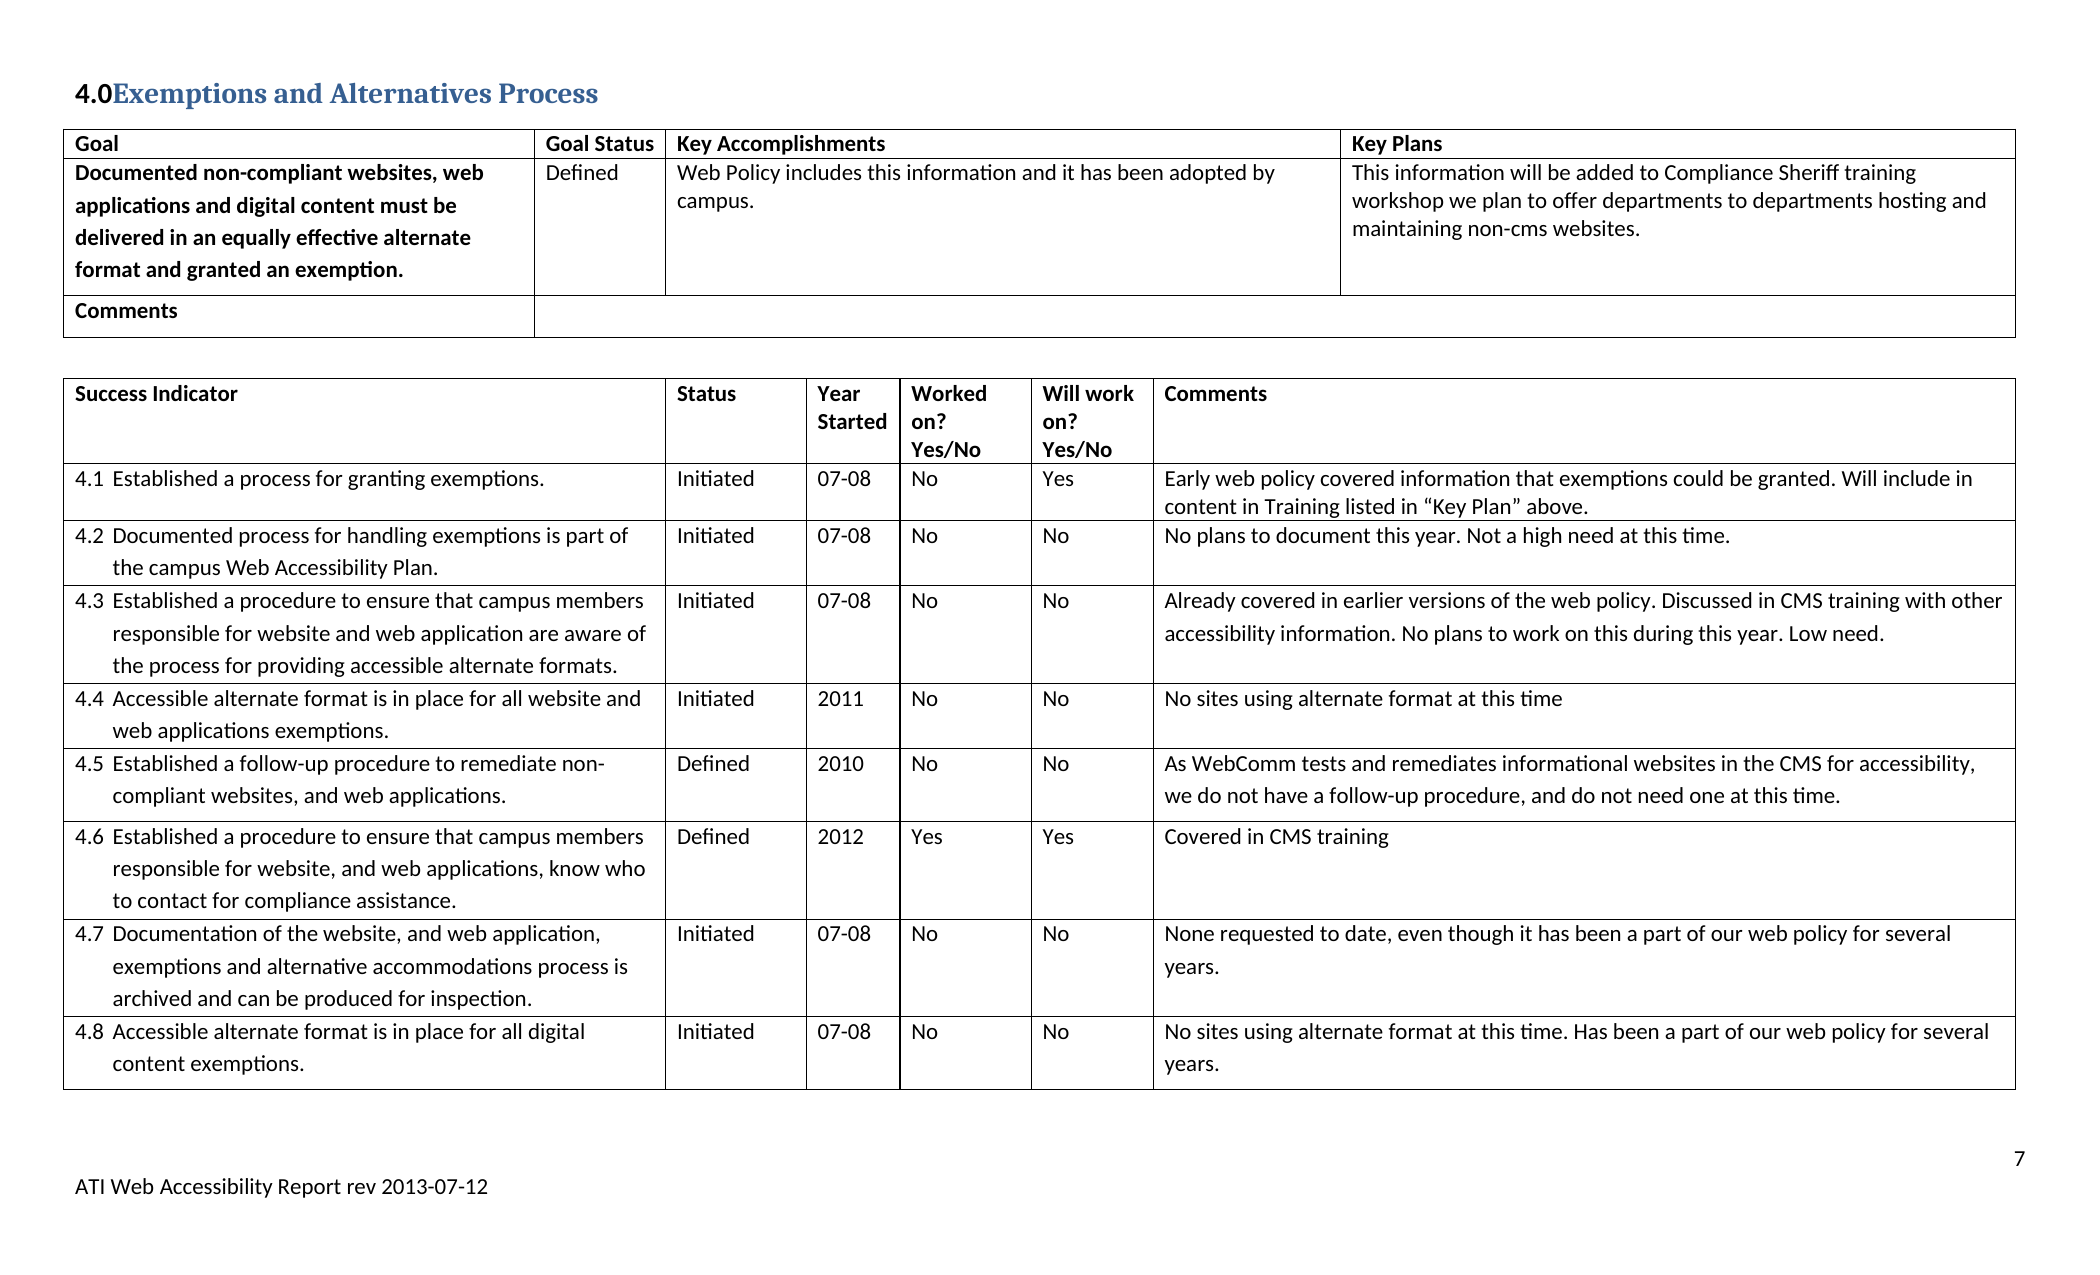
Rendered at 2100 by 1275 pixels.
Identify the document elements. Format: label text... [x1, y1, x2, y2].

table_cell No [1032, 749, 1153, 821]
table_cell Initiated [666, 684, 806, 748]
subtitle Exemptions and Alternatives Process [75, 75, 2025, 111]
table_header Success Indicator [64, 379, 665, 463]
table_cell Comments [64, 296, 534, 337]
table_header Status [666, 379, 806, 463]
table_header Goal [64, 130, 534, 157]
table_cell Defined [666, 749, 806, 821]
table_cell No [1032, 586, 1153, 683]
table_cell Defined [535, 159, 665, 295]
table_cell Documented non-compliant websites, web applications and digital content must be delivered in an equally effective alternate format and granted an exemption. [64, 159, 534, 295]
table_cell This information will be added to Compliance Sheriff training workshop we plan to offer departments to departments hosting and maintaining non-cms websites. [1341, 159, 2015, 295]
table_cell 2011 [807, 684, 899, 748]
table_cell No [901, 684, 1031, 748]
table_cell Early web policy covered information that exemptions could be granted. Will include in content in Training listed in “Key Plan” above. [1154, 464, 2015, 520]
table_cell 07-08 [807, 521, 899, 585]
table_cell Yes [901, 822, 1031, 918]
table_header Goal Status [535, 130, 665, 157]
table_cell Established a procedure to ensure that campus members responsible for website, and web applications, know who to contact for compliance assistance. [64, 822, 665, 918]
table_cell No sites using alternate format at this time [1154, 684, 2015, 748]
table_cell Established a follow-up procedure to remediate non-compliant websites, and web applications. [64, 749, 665, 821]
table_cell Initiated [666, 1017, 806, 1089]
table_cell Yes [1032, 464, 1153, 520]
table_header Comments [1154, 379, 2015, 463]
table_cell 07-08 [807, 586, 899, 683]
table_cell Web Policy includes this information and it has been adopted by campus. [666, 159, 1340, 295]
table_cell 07-08 [807, 1017, 899, 1089]
table_cell 2010 [807, 749, 899, 821]
table_cell No [1032, 521, 1153, 585]
table_cell No [901, 586, 1031, 683]
table_cell Documentation of the website, and web application, exemptions and alternative accommodations process is archived and can be produced for inspection. [64, 920, 665, 1016]
table_cell 07-08 [807, 464, 899, 520]
table_cell No sites using alternate format at this time. Has been a part of our web policy for several years. [1154, 1017, 2015, 1089]
table_cell No [901, 749, 1031, 821]
table_cell No [1032, 920, 1153, 1016]
table_cell Established a procedure to ensure that campus members responsible for website and web application are aware of the process for providing accessible alternate formats. [64, 586, 665, 683]
table_cell Initiated [666, 464, 806, 520]
table_cell 07-08 [807, 920, 899, 1016]
table_header Will work on? Yes/No [1032, 379, 1153, 463]
table_cell No [901, 464, 1031, 520]
table_cell Initiated [666, 521, 806, 585]
table_cell Accessible alternate format is in place for all website and web applications exemptions. [64, 684, 665, 748]
table_header Key Accomplishments [666, 130, 1340, 157]
table_header Key Plans [1341, 130, 2015, 157]
table_cell Yes [1032, 822, 1153, 918]
table_cell No plans to document this year. Not a high need at this time. [1154, 521, 2015, 585]
table_cell No [901, 920, 1031, 1016]
table_cell Already covered in earlier versions of the web policy. Discussed in CMS training with other accessibility information. No plans to work on this during this year. Low need. [1154, 586, 2015, 683]
table_cell Established a process for granting exemptions. [64, 464, 665, 520]
table_cell None requested to date, even though it has been a part of our web policy for several years. [1154, 920, 2015, 1016]
table_cell Initiated [666, 920, 806, 1016]
table_cell Accessible alternate format is in place for all digital content exemptions. [64, 1017, 665, 1089]
table_cell No [901, 1017, 1031, 1089]
table_header Worked on? Yes/No [901, 379, 1031, 463]
table_cell [535, 296, 2015, 337]
table_cell No [901, 521, 1031, 585]
table_header Year Started [807, 379, 899, 463]
table_cell As WebComm tests and remediates informational websites in the CMS for accessibility, we do not have a follow-up procedure, and do not need one at this time. [1154, 749, 2015, 821]
table_cell No [1032, 1017, 1153, 1089]
table_cell Defined [666, 822, 806, 918]
table_cell Documented process for handling exemptions is part of the campus Web Accessibility Plan. [64, 521, 665, 585]
table_cell 2012 [807, 822, 899, 918]
table_cell Initiated [666, 586, 806, 683]
table_cell No [1032, 684, 1153, 748]
table_cell Covered in CMS training [1154, 822, 2015, 918]
